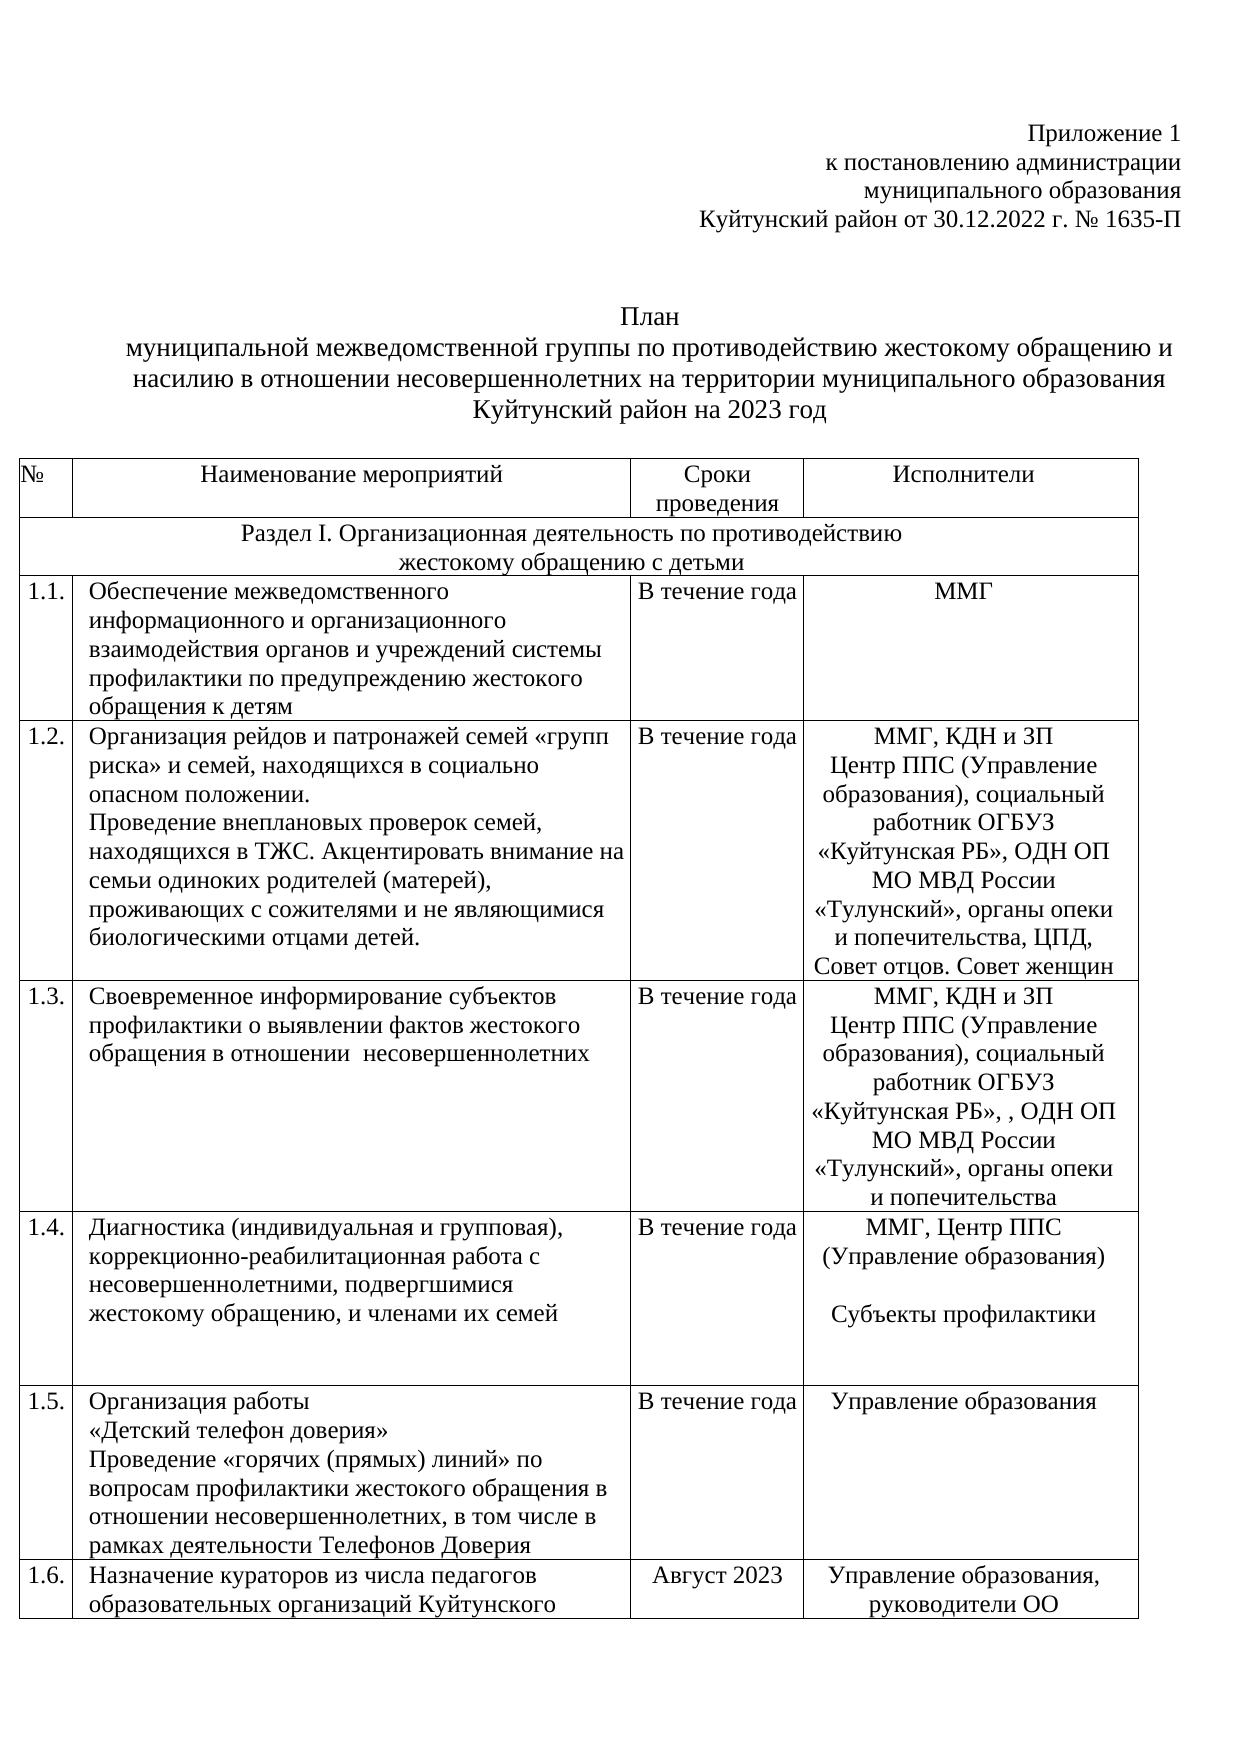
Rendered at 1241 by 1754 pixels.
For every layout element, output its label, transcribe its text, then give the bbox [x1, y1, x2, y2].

text к постановлению администрации [118, 147, 1181, 176]
table_cell В течение года [631, 576, 803, 720]
table_cell 1.3. [20, 981, 72, 1211]
table_header № [20, 459, 72, 517]
table_cell В течение года [631, 1386, 803, 1559]
table_cell ММГ [804, 576, 1138, 720]
table_header Исполнители [804, 459, 1138, 517]
table_header Сроки проведения [631, 459, 803, 517]
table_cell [73, 1560, 630, 1617]
text муниципального образования [118, 176, 1181, 204]
table_cell Обеспечение межведомственного информационного и организационного взаимодействия органов и учреждений системы профилактики по предупреждению жестокого обращения к детям [73, 576, 630, 720]
table_cell Август 2023 [631, 1560, 803, 1617]
text Приложение 1 [118, 118, 1181, 147]
table_cell 1.1. [20, 576, 72, 720]
text муниципальной межведомственной группы по противодействию жестокому обращению и насилию в отношении несовершеннолетних на территории муниципального образования Куйтунский район на 2023 год [118, 331, 1181, 425]
table_cell Раздел I. Организационная деятельность по противодействию жестокому обращению с детьми [20, 518, 1138, 575]
table_cell ММГ, КДН и ЗП Центр ППС (Управление образования), социальный работник ОГБУЗ «Куйтунская РБ», ОДН ОП МО МВД России «Тулунский», органы опеки и попечительства, ЦПД, Совет отцов. Совет женщин [804, 721, 1138, 980]
table_cell Диагностика (индивидуальная и групповая), коррекционно-реабилитационная работа с несовершеннолетними, подвергшимися жестокому обращению, и членами их семей [73, 1212, 630, 1385]
table_cell В течение года [631, 721, 803, 980]
table_cell Своевременное информирование субъектов профилактики о выявлении фактов жестокого обращения в отношении несовершеннолетних [73, 981, 630, 1211]
table_cell 1.4. [20, 1212, 72, 1385]
table_cell Организация рейдов и патронажей семей «групп риска» и семей, находящихся в социально опасном положении. Проведение внеплановых проверок семей, находящихся в ТЖС. Акцентировать внимание на семьи одиноких родителей (матерей), проживающих с сожителями и не являющимися биологическими отцами детей. [73, 721, 630, 980]
table_cell Управление образования [804, 1386, 1138, 1559]
table_cell ММГ, КДН и ЗП Центр ППС (Управление образования), социальный работник ОГБУЗ «Куйтунская РБ», , ОДН ОП МО МВД России «Тулунский», органы опеки и попечительства [804, 981, 1138, 1211]
table_cell 1.6. [20, 1560, 72, 1617]
text План [118, 300, 1181, 331]
table_cell 1.2. [20, 721, 72, 980]
table_cell Организация работы «Детский телефон доверия» Проведение «горячих (прямых) линий» по вопросам профилактики жестокого обращения в отношении несовершеннолетних, в том числе в рамках деятельности Телефонов Доверия [73, 1386, 630, 1559]
table_cell 1.5. [20, 1386, 72, 1559]
table_cell В течение года [631, 981, 803, 1211]
text Куйтунский район от 30.12.2022 г. № 1635-П [118, 204, 1181, 233]
table_header Наименование мероприятий [73, 459, 630, 517]
table_cell В течение года [631, 1212, 803, 1385]
table_cell ММГ, Центр ППС (Управление образования) Субъекты профилактики [804, 1212, 1138, 1385]
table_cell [804, 1560, 1138, 1617]
